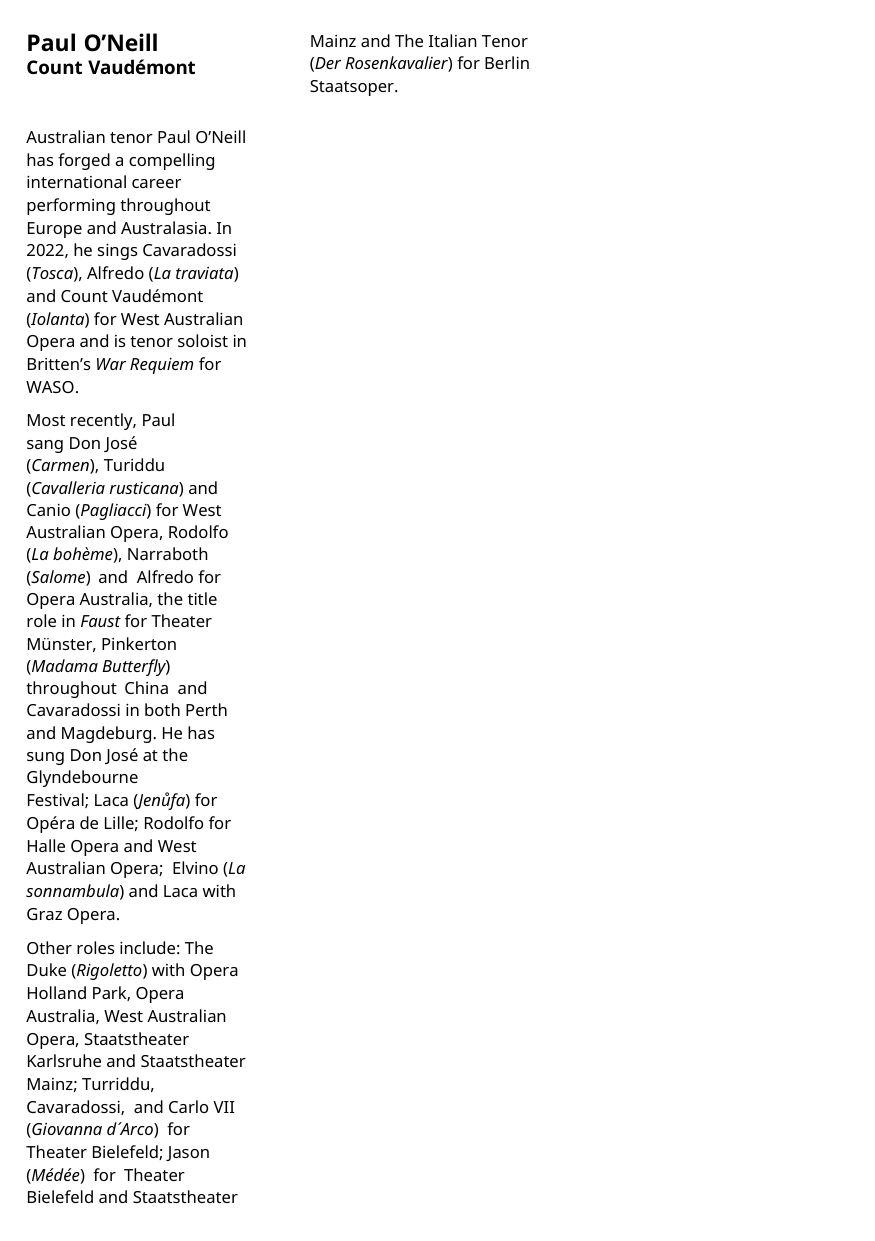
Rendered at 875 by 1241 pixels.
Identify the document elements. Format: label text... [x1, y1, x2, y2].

text Festival; Laca (Jenůfa) for Opéra de Lille; Rodolfo for Halle Opera and West Australian Opera; Elvino (La sonnambula) and Laca with Graz Opera. [26, 789, 246, 925]
text (Cavalleria rusticana) and Canio (Pagliacci) for West Australian Opera, Rodolfo (La bohème), Narraboth (Salome) and Alfredo for Opera Australia, the title role in Faust for Theater Münster, Pinkerton (Madama Butterfly) throughout China and Cavaradossi in both Perth and Magdeburg. He has sung Don José at the Glyndebourne [26, 477, 234, 789]
subtitle Count Vaudémont [26, 57, 279, 79]
text Other roles include: The Duke (Rigoletto) with Opera Holland Park, Opera Australia, West Australian Opera, Staatstheater Karlsruhe and Staatstheater Mainz; Turriddu, Cavaradossi, and Carlo VII (Giovanna d´Arco) for Theater Bielefeld; Jason (Médée) for Theater Bielefeld and Staatstheater Mainz and The Italian Tenor (Der Rosenkavalier) for Berlin Staatsoper. [26, 936, 248, 1209]
text Most recently, Paul sang Don José (Carmen), Turiddu [26, 408, 210, 477]
text Australian tenor Paul O’Neill has forged a compelling international career performing throughout Europe and Australasia. In 2022, he sings Cavaradossi (Tosca), Alfredo (La traviata) and Count Vaudémont (Iolanta) for West Australian Opera and is tenor soloist in Britten’s War Requiem for WASO. [26, 126, 253, 398]
subtitle Paul O’Neill [26, 29, 279, 57]
